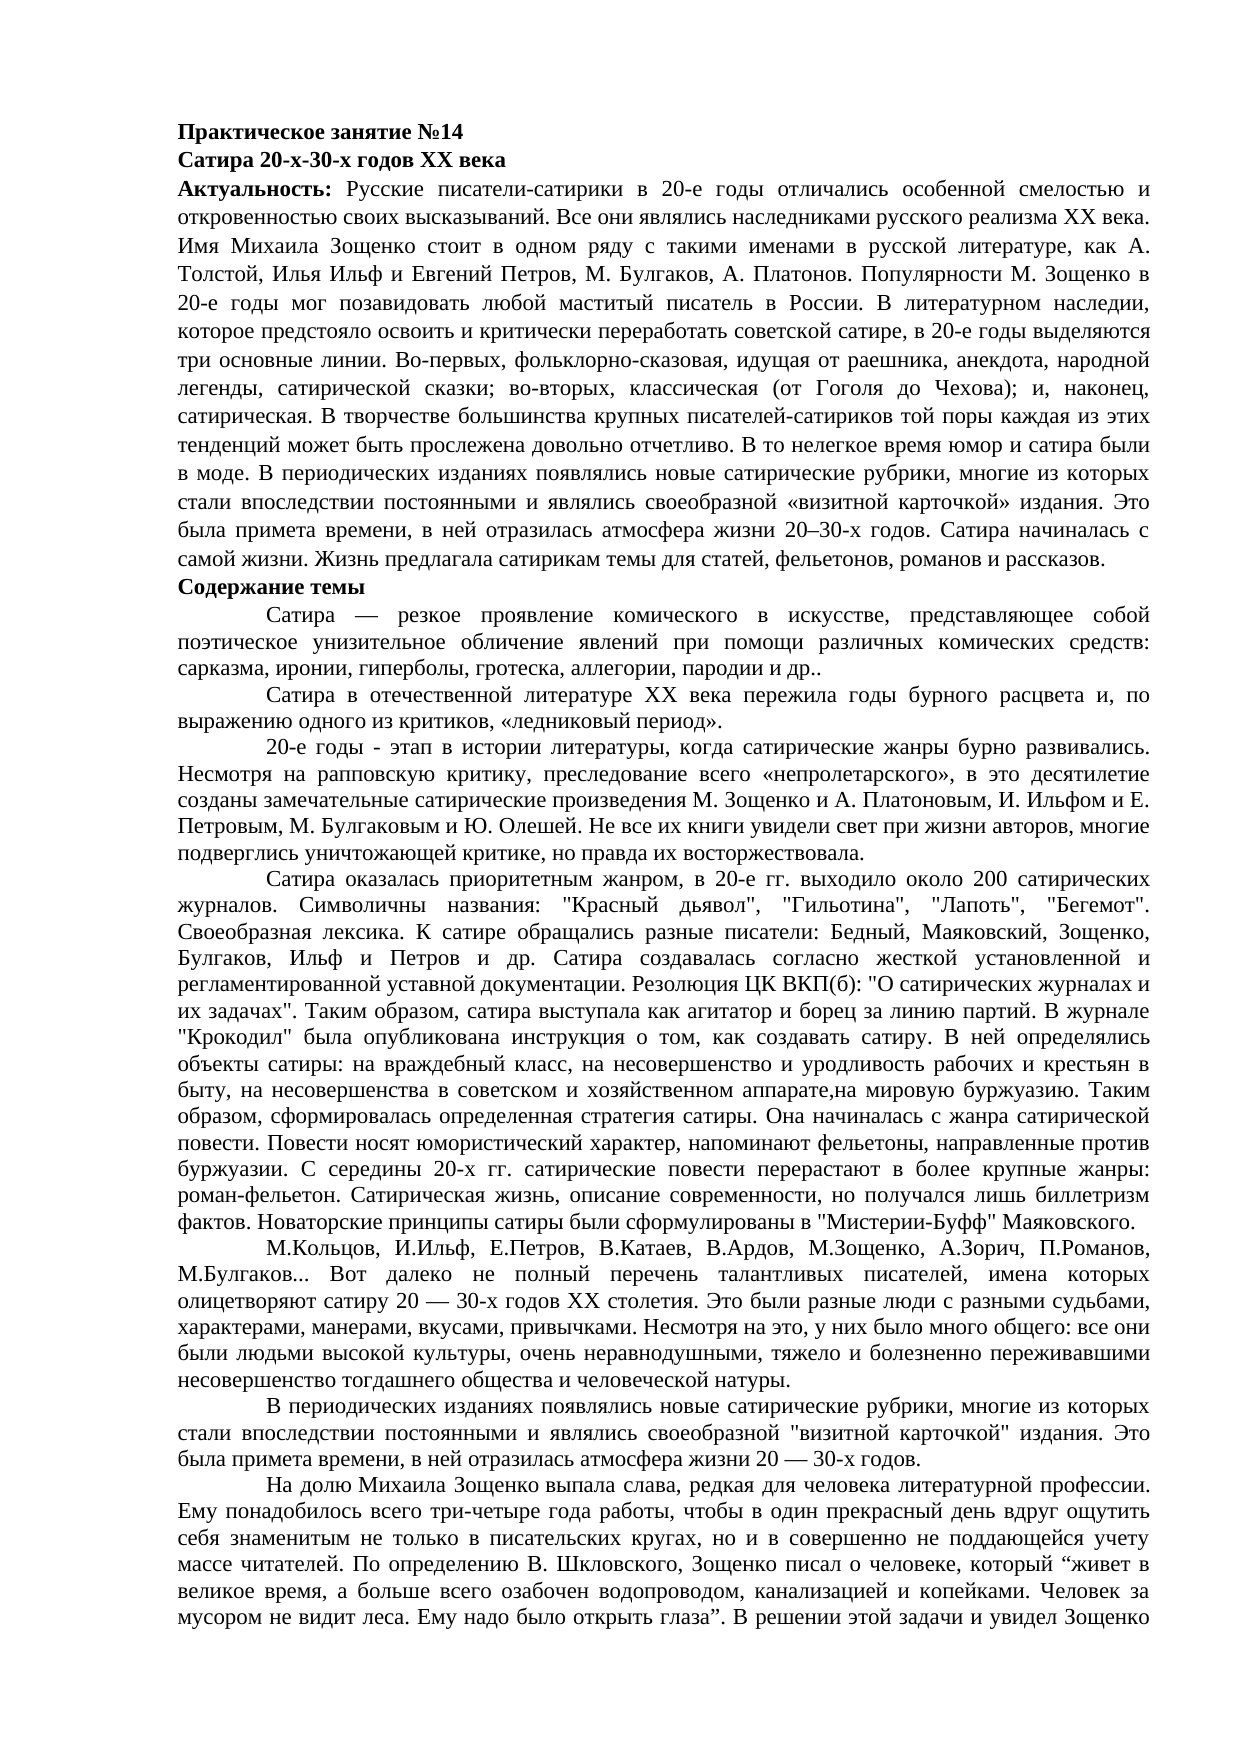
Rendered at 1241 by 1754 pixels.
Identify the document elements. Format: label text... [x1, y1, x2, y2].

text М.Кольцов, И.Ильф, Е.Петров, В.Катаев, В.Ардов, М.Зощенко, А.Зорич, П.Романов, М.Булгаков... Вот далеко не полный перечень талантливых писателей, имена которых олицетворяют сатиру 20 — 30-х годов XX столетия. Это были разные люди с разными судьбами, характерами, манерами, вкусами, привычками. Несмотря на это, у них было много общего: все они были людьми высокой культуры, очень неравнодушными, тяжело и болезненно переживавшими несовершенство тогдашнего общества и человеческой натуры. [177, 1234, 1152, 1392]
text Сатира оказалась приоритетным жанром, в 20-е гг. выходило около 200 сатирических журналов. Символичны названия: "Красный дьявол", "Гильотина", "Лапоть", "Бегемот". Своеобразная лексика. К сатире обращались разные писатели: Бедный, Маяковский, Зощенко, Булгаков, Ильф и Петров и др. Сатира создавалась согласно жесткой установленной и регламентированной уставной документации. Резолюция ЦК ВКП(б): "О сатирических журналах и их задачах". Таким образом, сатира выступала как агитатор и борец за линию партий. В журнале "Крокодил" была опубликована инструкция о том, как создавать сатиру. В ней определялись объекты сатиры: на враждебный класс, на несовершенство и уродливость рабочих и крестьян в быту, на несовершенства в советском и хозяйственном аппарате,на мировую буржуазию. Таким образом, сформировалась определенная стратегия сатиры. Она начиналась с жанра сатирической повести. Повести носят юмористический характер, напоминают фельетоны, направленные против буржуазии. С середины 20-х гг. сатирические повести перерастают в более крупные жанры: роман-фельетон. Сатирическая жизнь, описание современности, но получался лишь биллетризм фактов. Новаторские принципы сатиры были сформулированы в "Мистерии-Буфф" Маяковского. [177, 865, 1152, 1234]
text Сатира 20-х-30-х годов XX века [177, 147, 1152, 173]
text В периодических изданиях появлялись новые сатирические рубрики, многие из которых стали впоследствии постоянными и являлись своеобразной "визитной карточкой" издания. Это была примета времени, в ней отразилась атмосфера жизни 20 — 30-х годов. [177, 1392, 1152, 1471]
text Сатира в отечественной литературе XX века пережила годы бурного расцвета и, по выражению одного из критиков, «ледниковый период». [177, 681, 1152, 733]
text Содержание темы [177, 573, 1152, 599]
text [177, 1471, 1152, 1629]
text 20-е годы - этап в истории литературы, когда сатирические жанры бурно развивались. Несмотря на рапповскую критику, преследование всего «непролетарского», в это десятилетие созданы замечательные сатирические произведения М. Зощенко и А. Платоновым, И. Ильфом и Е. Петровым, М. Булгаковым и Ю. Олешей. Не все их книги увидели свет при жизни авторов, многие подверглись уничтожающей критике, но правда их восторжествовала. [177, 733, 1152, 865]
text Актуальность: Русские писатели-сатирики в 20-е годы отличались особенной смелостью и откровенностью своих высказываний. Все они являлись наследниками русского реализма XX века. Имя Михаила Зощенко стоит в одном ряду с такими именами в русской литературе, как А. Толстой, Илья Ильф и Евгений Петров, М. Булгаков, А. Платонов. Популярности М. Зощенко в 20-е годы мог позавидовать любой маститый писатель в России. В литературном наследии, которое предстояло освоить и критически переработать советской сатире, в 20-е годы выделяются три основные линии. Во-первых, фольклорно-сказовая, идущая от раешника, анекдота, народной легенды, сатирической сказки; во-вторых, классическая (от Гоголя до Чехова); и, наконец, сатирическая. В творчестве большинства крупных писателей-сатириков той поры каждая из этих тенденций может быть прослежена довольно отчетливо. В то нелегкое время юмор и сатира были в моде. В периодических изданиях появлялись новые сатирические рубрики, многие из которых стали впоследствии постоянными и являлись своеобразной «визитной карточкой» издания. Это была примета времени, в ней отразилась атмосфера жизни 20–30-х годов. Сатира начиналась с самой жизни. Жизнь предлагала сатирикам темы для статей, фельетонов, романов и рассказов. [177, 175, 1152, 571]
text Практическое занятие №14 [177, 118, 1152, 144]
text Сатира — резкое проявление комического в искусстве, представляющее собой поэтическое унизительное обличение явлений при помощи различных комических средств: сарказма, иронии, гиперболы, гротеска, аллегории, пародии и др.. [177, 602, 1152, 681]
